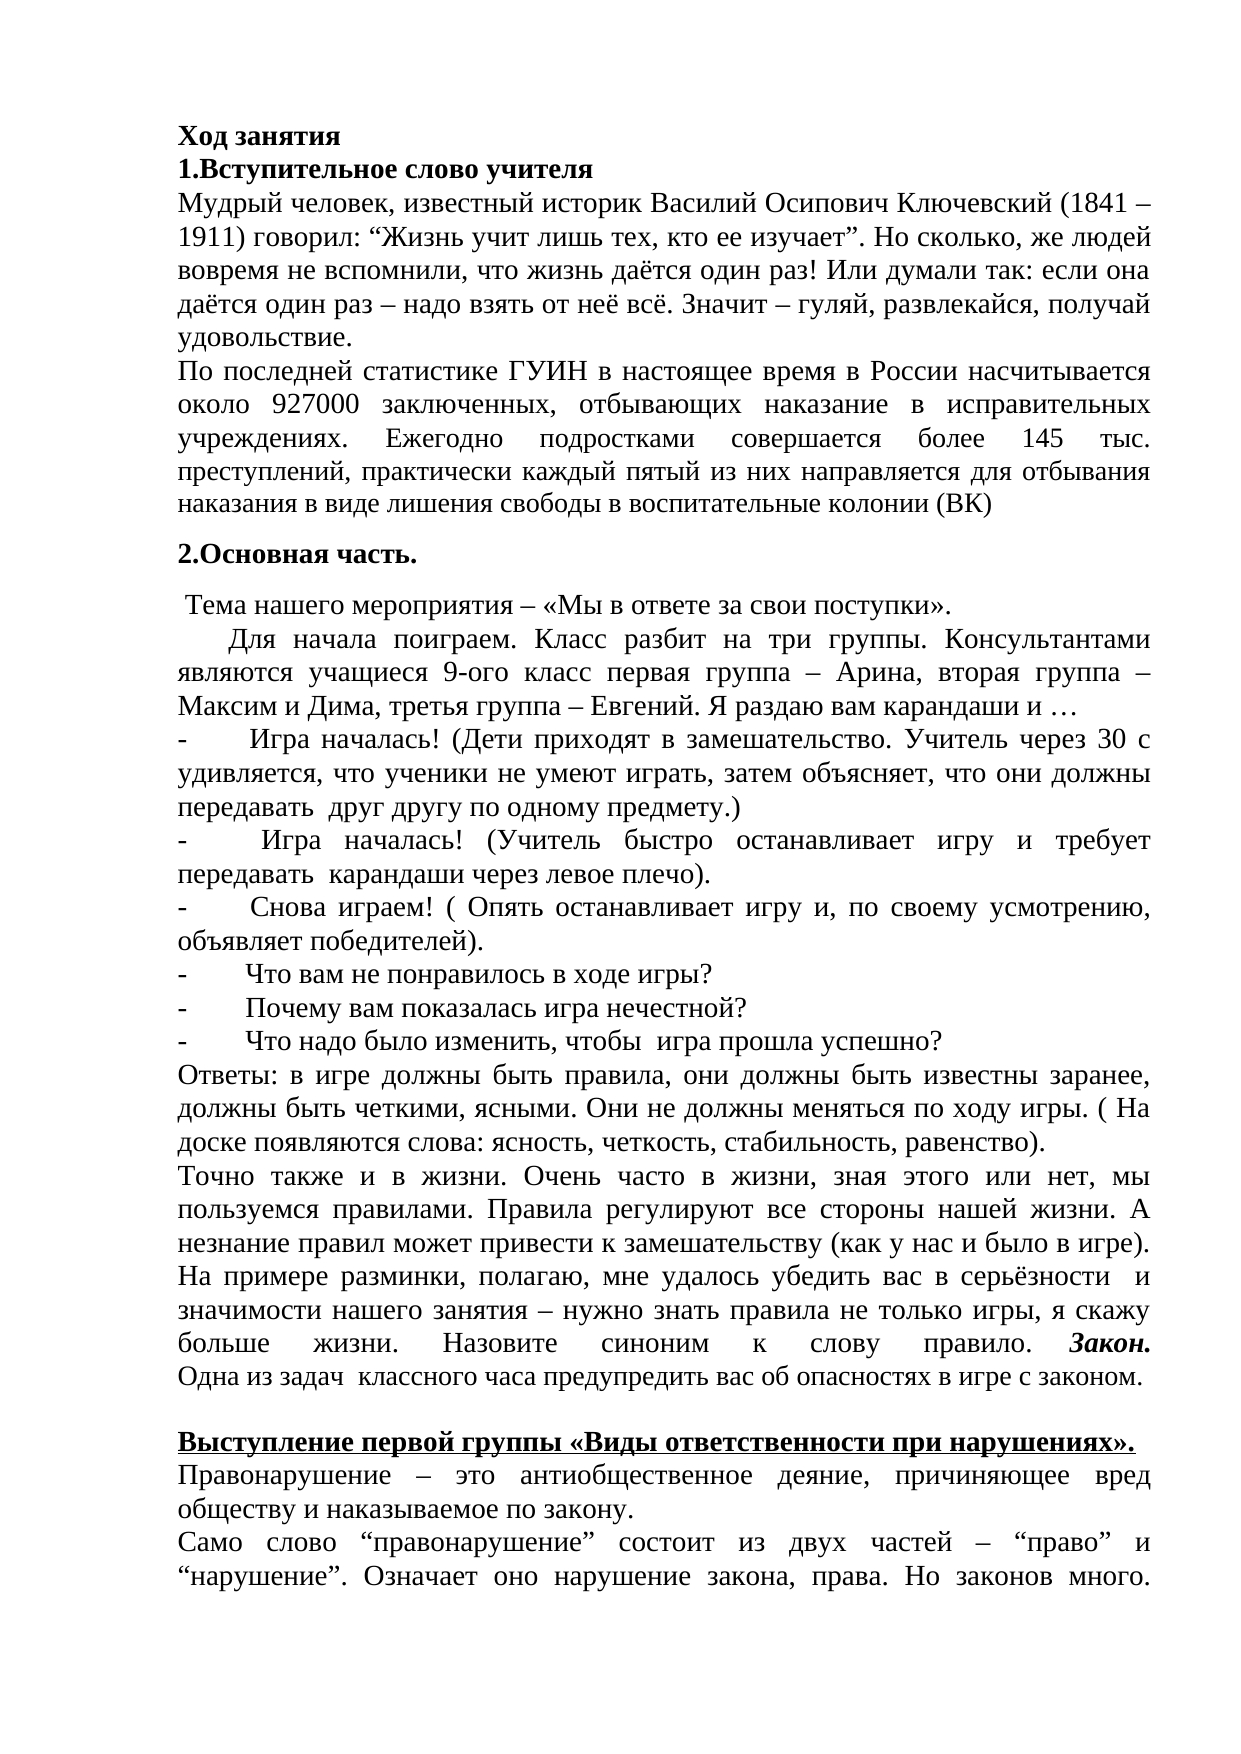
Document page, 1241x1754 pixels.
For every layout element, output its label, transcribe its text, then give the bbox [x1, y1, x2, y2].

text - Снова играем! ( Опять останавливает игру и, по своему усмотрению, объявляет победителей). [177, 889, 1152, 956]
text Тема нашего мероприятия – «Мы в ответе за свои поступки». [177, 587, 1152, 621]
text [177, 1524, 1152, 1591]
text - Игра началась! (Учитель быстро останавливает игру и требует передавать карандаши через левое плечо). [177, 822, 1152, 889]
text - Что вам не понравилось в ходе игры? [177, 956, 1152, 990]
text Точно также и в жизни. Очень часто в жизни, зная этого или нет, мы пользуемся правилами. Правила регулируют все стороны нашей жизни. А незнание правил может привести к замешательству (как у нас и было в игре). На примере разминки, полагаю, мне удалось убедить вас в серьёзности и значимости нашего занятия – нужно знать правила не только игры, я скажу больше жизни. Назовите синоним к слову правило. Закон. Одна из задач классного часа предупредить вас об опасностях в игре с законом. [177, 1158, 1152, 1391]
text 1.Вступительное слово учителя [177, 152, 1152, 185]
text Ход занятия [177, 118, 1152, 152]
text Мудрый человек, известный историк Василий Осипович Ключевский (1841 – 1911) говорил: “Жизнь учит лишь тех, кто ее изучает”. Но сколько, же людей вовремя не вспомнили, что жизнь даётся один раз! Или думали так: если она даётся один раз – надо взять от неё всё. Значит – гуляй, развлекайся, получай удовольствие. [177, 185, 1152, 353]
text Ответы: в игре должны быть правила, они должны быть известны заранее, должны быть четкими, ясными. Они не должны меняться по ходу игры. ( На доске появляются слова: ясность, четкость, стабильность, равенство). [177, 1057, 1152, 1158]
text Выступление первой группы «Виды ответственности при нарушениях». [177, 1424, 1152, 1457]
text - Почему вам показалась игра нечестной? [177, 990, 1152, 1023]
text Правонарушение – это антиобщественное деяние, причиняющее вред обществу и наказываемое по закону. [177, 1457, 1152, 1524]
text Для начала поиграем. Класс разбит на три группы. Консультантами являются учащиеся 9-ого класс первая группа – Арина, вторая группа – Максим и Дима, третья группа – Евгений. Я раздаю вам карандаши и … [177, 621, 1152, 722]
text 2.Основная часть. [177, 536, 1152, 570]
text - Что надо было изменить, чтобы игра прошла успешно? [177, 1023, 1152, 1057]
text - Игра началась! (Дети приходят в замешательство. Учитель через 30 с удивляется, что ученики не умеют играть, затем объясняет, что они должны передавать друг другу по одному предмету.) [177, 722, 1152, 822]
text По последней статистике ГУИН в настоящее время в России насчитывается около 927000 заключенных, отбывающих наказание в исправительных учреждениях. Ежегодно подростками совершается более 145 тыс. преступлений, практически каждый пятый из них направляется для отбывания наказания в виде лишения свободы в воспитательные колонии (ВК) [177, 353, 1152, 518]
